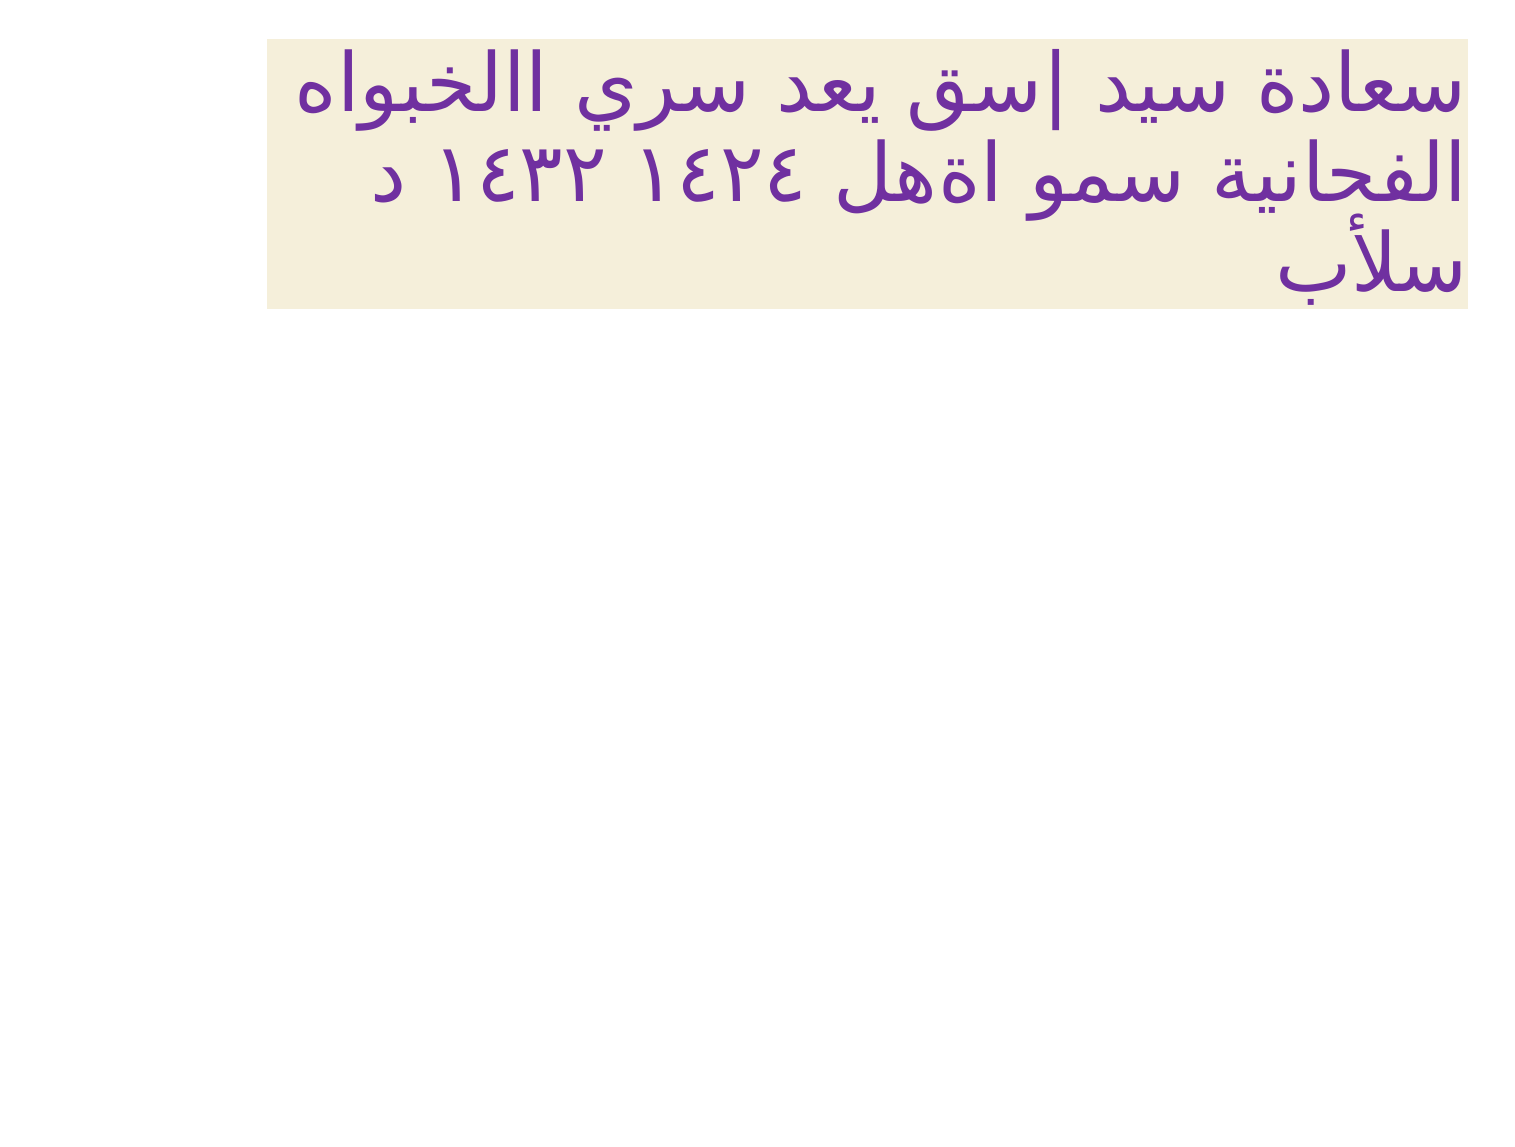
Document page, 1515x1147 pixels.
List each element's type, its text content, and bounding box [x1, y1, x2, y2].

text سعادة سيد |سق يعد سري االخبواه الفحانية سمو اةهل ١٤٢٤ ١٤٣٢ د سلأب [267, 39, 1468, 309]
